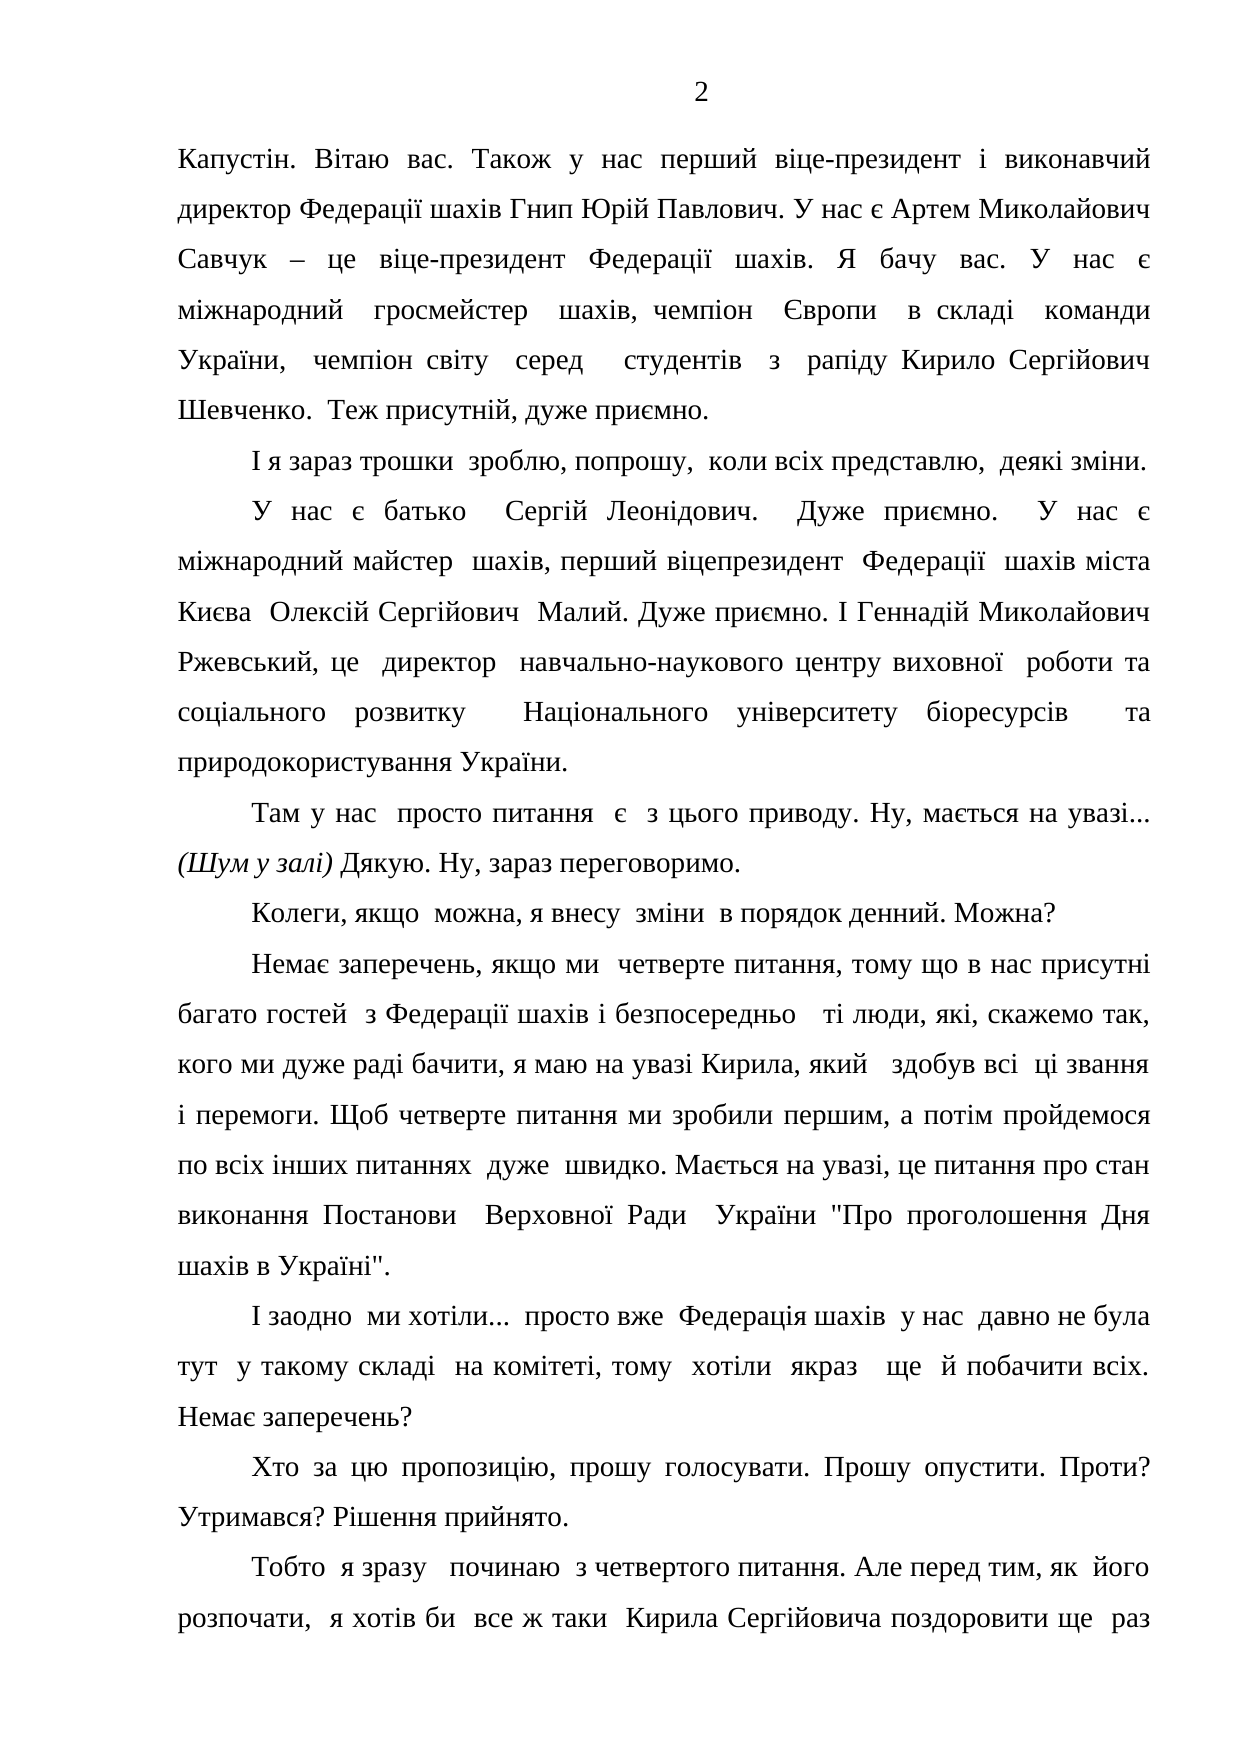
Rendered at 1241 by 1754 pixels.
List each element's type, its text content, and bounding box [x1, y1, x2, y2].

text Немає заперечень, якщо ми четверте питання, тому що в нас присутні багато гостей з Федерації шахів і безпосередньо ті люди, які, скажемо так, кого ми дуже раді бачити, я маю на увазі Кирила, який здобув всі ці звання і перемоги. Щоб четверте питання ми зробили першим, а потім пройдемося по всіх інших питаннях дуже швидко. Мається на увазі, це питання про стан виконання Постанови Верховної Ради України "Про проголошення Дня шахів в Україні". [177, 946, 1152, 1281]
text І я зараз трошки зроблю, попрошу, коли всіх представлю, деякі зміни. [177, 443, 1152, 476]
text Колеги, якщо можна, я внесу зміни в порядок денний. Можна? [177, 896, 1152, 929]
text І заодно ми хотіли... просто вже Федерація шахів у нас давно не була тут у такому складі на комітеті, тому хотіли якраз ще й побачити всіх. Немає заперечень? [177, 1298, 1152, 1432]
text Хто за цю пропозицію, прошу голосувати. Прошу опустити. Проти? Утримався? Рішення прийнято. [177, 1449, 1152, 1533]
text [177, 1549, 1152, 1633]
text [177, 141, 1152, 426]
text Там у нас просто питання є з цього приводу. Ну, мається на увазі... (Шум у залі) Дякую. Ну, зараз переговоримо. [177, 795, 1152, 879]
text У нас є батько Сергій Леонідович. Дуже приємно. У нас є міжнародний майстер шахів, перший віцепрезидент Федерації шахів міста Києва Олексій Сергійович Малий. Дуже приємно. І Геннадій Миколайович Ржевський, це директор навчально-наукового центру виховної роботи та соціального розвитку Національного університету біоресурсів та природокористування України. [177, 493, 1152, 778]
